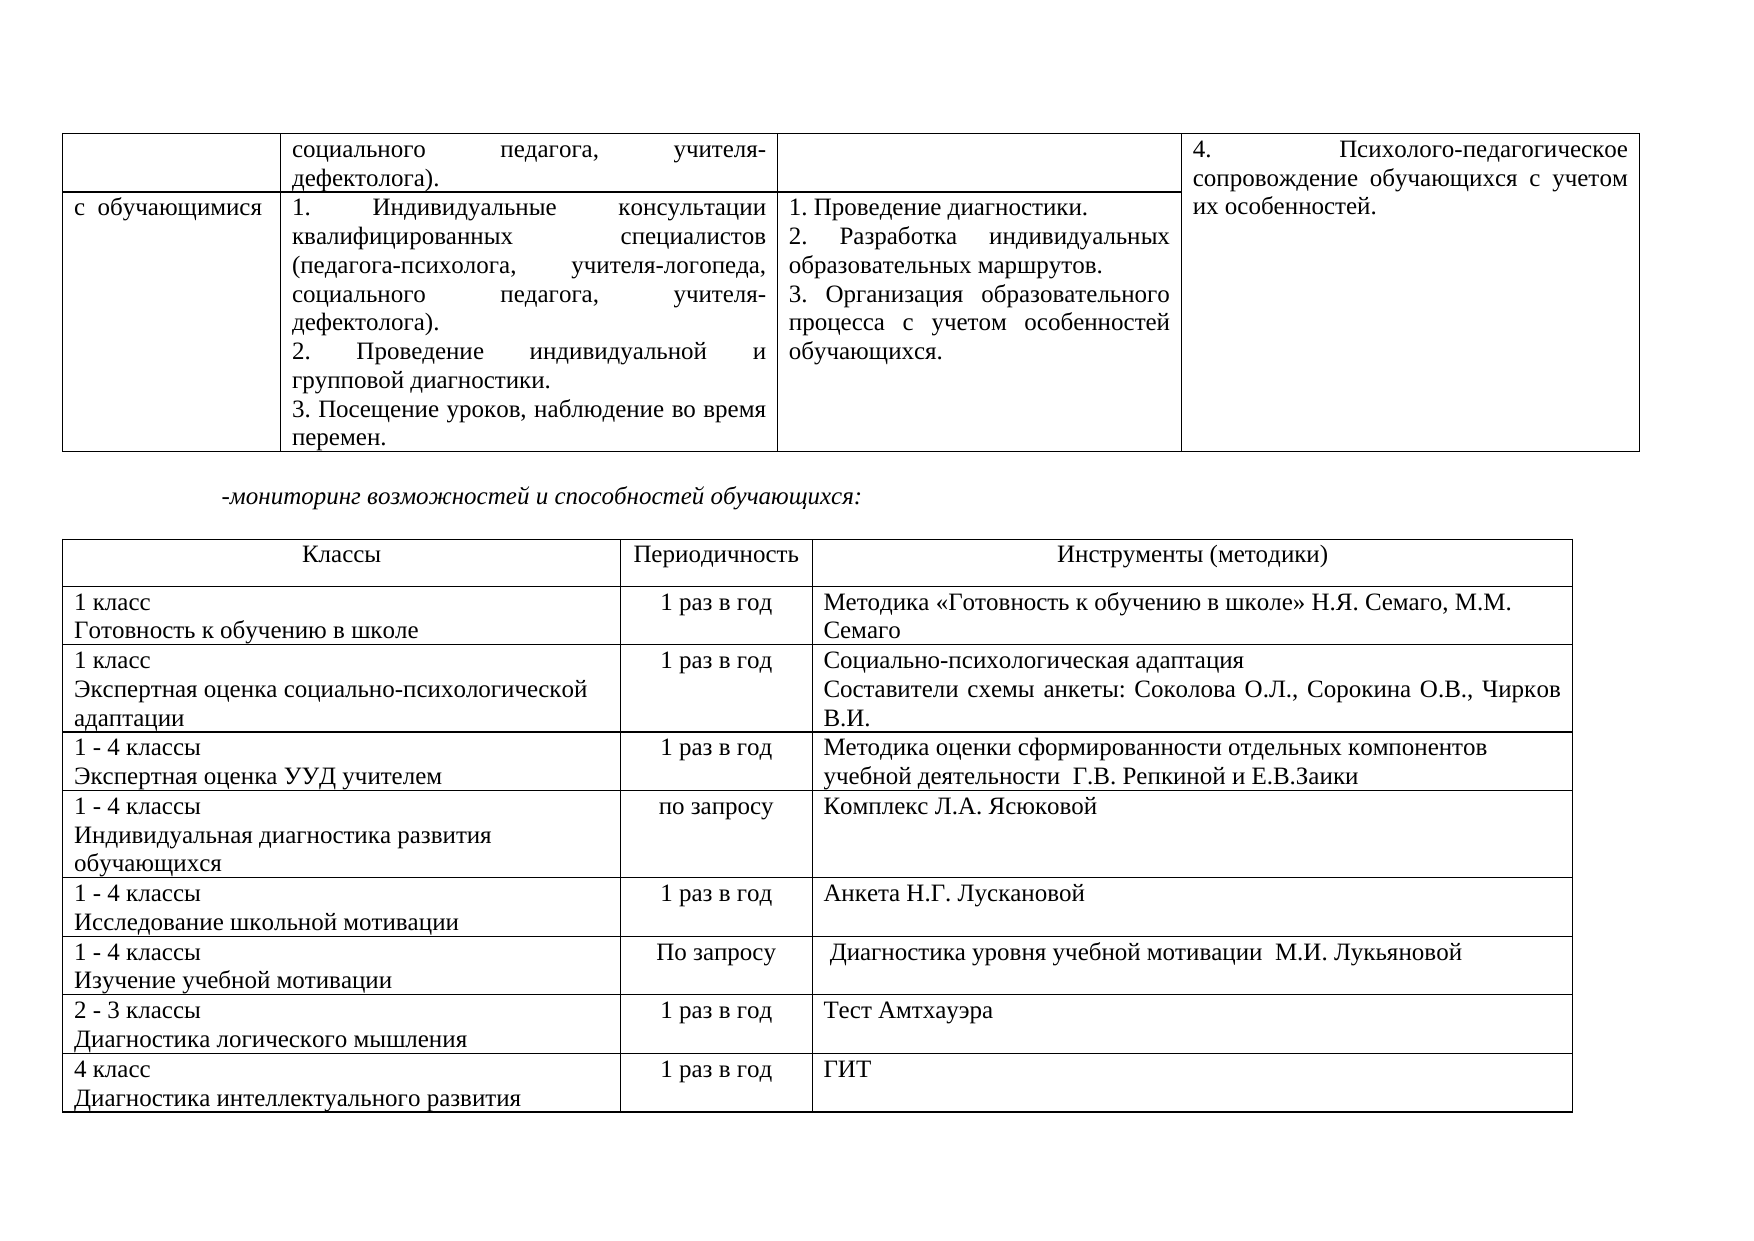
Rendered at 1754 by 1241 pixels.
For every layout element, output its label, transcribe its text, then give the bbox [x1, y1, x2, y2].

table_cell 1 класс Экспертная оценка социально-психологической адаптации [63, 645, 620, 731]
table_cell Тест Амтхауэра [813, 995, 1572, 1053]
table_cell Методика «Готовность к обучению в школе» Н.Я. Семаго, М.М. Семаго [813, 587, 1572, 644]
table_header Периодичность [621, 540, 812, 586]
table_header Инструменты (методики) [813, 540, 1572, 586]
table_cell Комплекс Л.А. Ясюковой [813, 791, 1572, 877]
table_cell 4 класс Диагностика интеллектуального развития [63, 1054, 620, 1111]
table_cell 1 - 4 классы Исследование школьной мотивации [63, 878, 620, 936]
table_cell 1. Проведение диагностики. 2. Разработка индивидуальных образовательных маршрутов. 3. Организация образовательного процесса с учетом особенностей обучающихся. [778, 193, 1181, 451]
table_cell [63, 134, 280, 191]
table_cell Методика оценки сформированности отдельных компонентов учебной деятельности Г.В. Репкиной и Е.В.Заики [813, 733, 1572, 790]
table_cell По запросу [621, 937, 812, 994]
table_cell 1 раз в год [621, 878, 812, 936]
table_cell 1 раз в год [621, 995, 812, 1053]
table_cell с обучающимися [63, 193, 280, 451]
table_cell 1 - 4 классы Изучение учебной мотивации [63, 937, 620, 994]
table_cell ГИТ [813, 1054, 1572, 1111]
table_cell 1 - 4 классы Экспертная оценка УУД учителем [63, 733, 620, 790]
table_cell 1 класс Готовность к обучению в школе [63, 587, 620, 644]
table_cell 2 - 3 классы Диагностика логического мышления [63, 995, 620, 1053]
table_cell 1 - 4 классы Индивидуальная диагностика развития обучающихся [63, 791, 620, 877]
table_header Классы [63, 540, 620, 586]
table_cell Диагностика уровня учебной мотивации М.И. Лукьяновой [813, 937, 1572, 994]
table_cell по запросу [621, 791, 812, 877]
table_cell 1. Индивидуальные консультации квалифицированных специалистов (педагога-психолога, учителя-логопеда, социального педагога, учителя-дефектолога). 2. Проведение индивидуальной и групповой диагностики. 3. Посещение уроков, наблюдение во время перемен. [281, 193, 777, 451]
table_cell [778, 134, 1181, 191]
table_cell 1 раз в год [621, 587, 812, 644]
text -мониторинг возможностей и способностей обучающихся: [74, 481, 1680, 510]
table_cell Анкета Н.Г. Лускановой [813, 878, 1572, 936]
table_cell 1 раз в год [621, 733, 812, 790]
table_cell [281, 134, 777, 191]
table_cell 1 раз в год [621, 1054, 812, 1111]
table_cell 1 раз в год [621, 645, 812, 731]
table_cell Социально-психологическая адаптация Составители схемы анкеты: Соколова О.Л., Сорокина О.В., Чирков В.И. [813, 645, 1572, 731]
